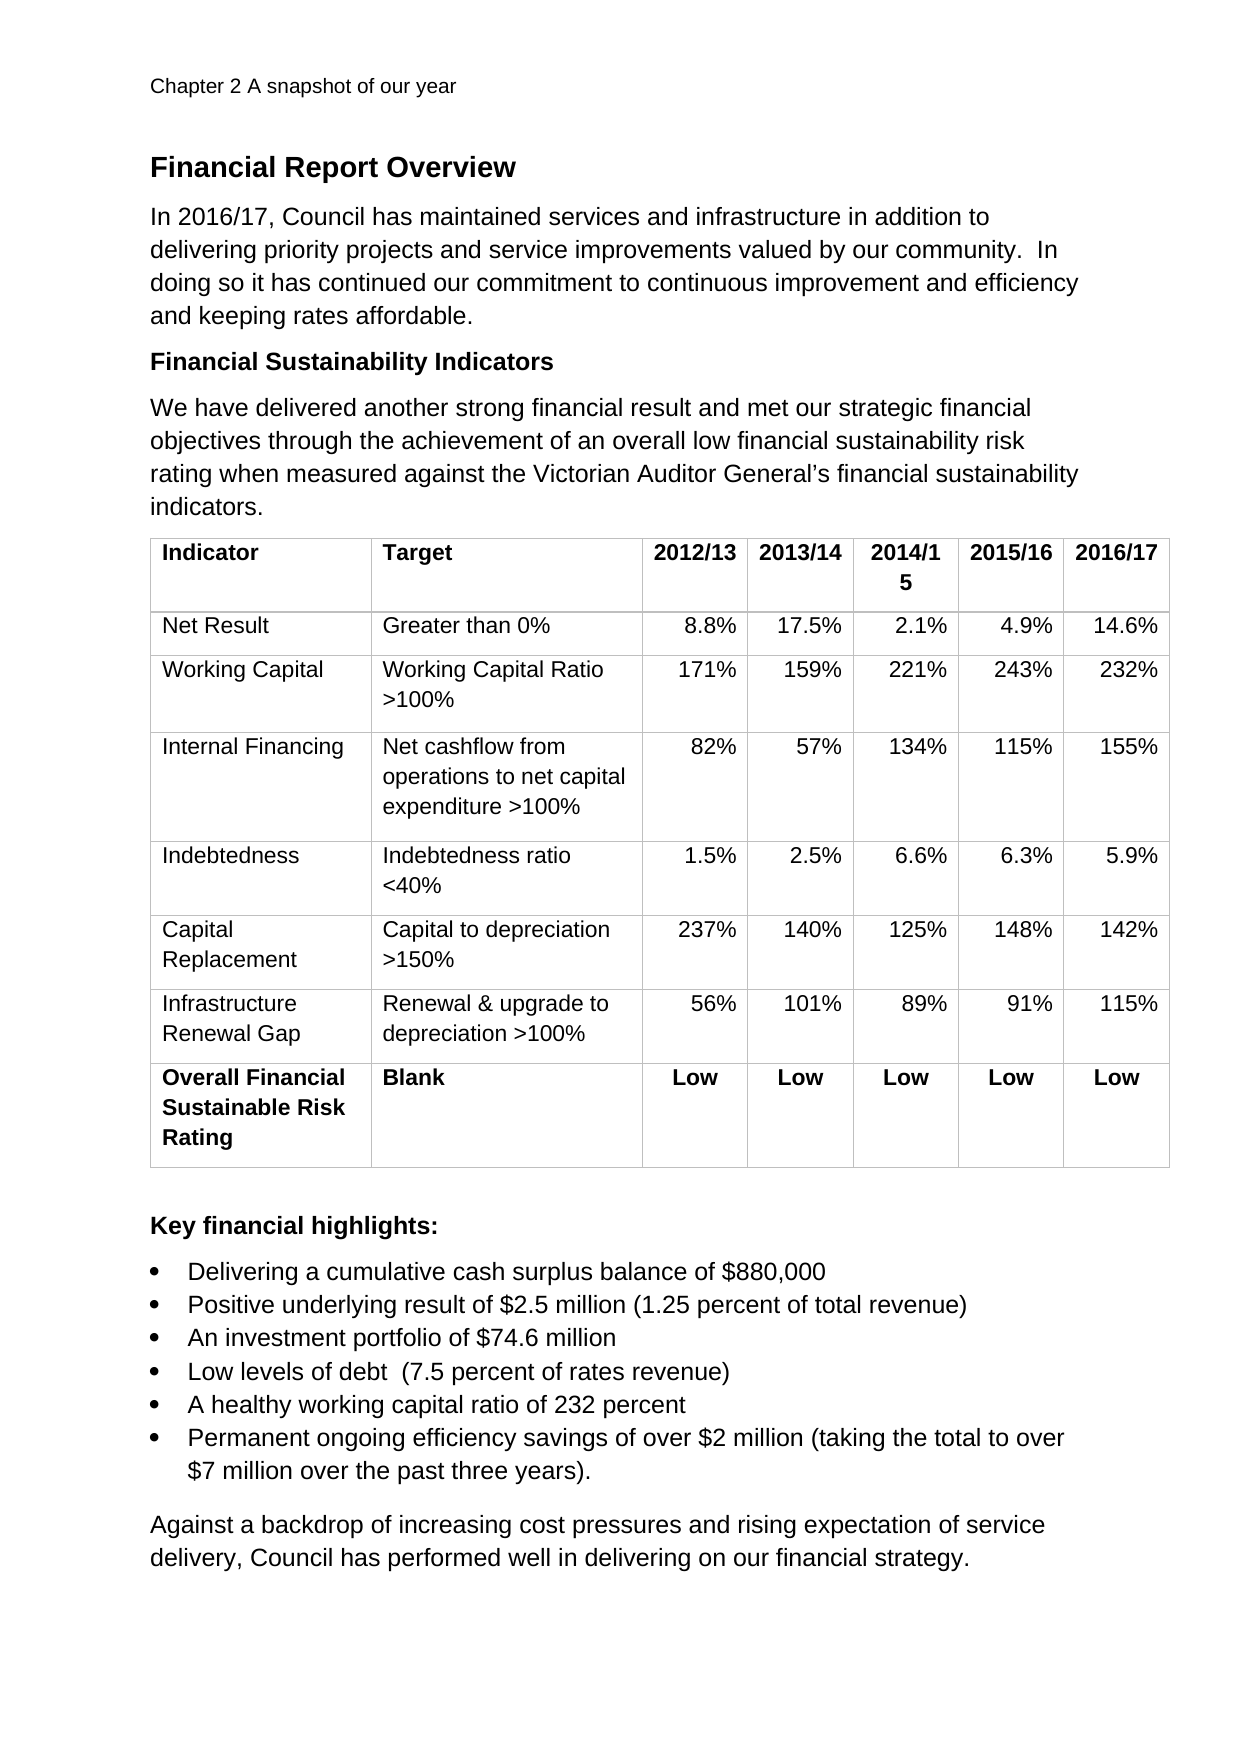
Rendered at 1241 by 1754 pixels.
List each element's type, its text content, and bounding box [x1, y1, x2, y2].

table_cell Working Capital Ratio >100% [372, 656, 642, 732]
table_cell Greater than 0% [372, 613, 642, 655]
table_cell 8.8% [643, 613, 747, 655]
list Delivering a cumulative cash surplus balance of $880,000 [150, 1257, 1090, 1286]
text Financial Report Overview [150, 150, 1090, 183]
table_cell 101% [748, 990, 853, 1063]
table_cell 155% [1064, 733, 1169, 841]
table_cell 1.5% [643, 842, 747, 915]
table_cell 125% [854, 916, 958, 989]
text We have delivered another strong financial result and met our strategic financial objectives through the achievement of an overall low financial sustainability risk rating when measured against the Victorian Auditor General’s financial sustainability indicators. [150, 393, 1090, 521]
table_cell 14.6% [1064, 613, 1169, 655]
table_header 2014/15 [854, 539, 958, 611]
list Low levels of debt (7.5 percent of rates revenue) [150, 1356, 1090, 1385]
table_cell Working Capital [151, 656, 371, 732]
table_cell Low [959, 1064, 1063, 1167]
table_cell Overall Financial Sustainable Risk Rating [151, 1064, 371, 1167]
table_cell 237% [643, 916, 747, 989]
table_cell Low [643, 1064, 747, 1167]
table_header Target [372, 539, 642, 611]
text Financial Sustainability Indicators [150, 347, 1090, 375]
text In 2016/17, Council has maintained services and infrastructure in addition to delivering priority projects and service improvements valued by our community. In doing so it has continued our commitment to continuous improvement and efficiency and keeping rates affordable. [150, 202, 1090, 330]
table_header Indicator [151, 539, 371, 611]
list A healthy working capital ratio of 232 percent [150, 1389, 1090, 1418]
table_header 2016/17 [1064, 539, 1169, 611]
table_cell 159% [748, 656, 853, 732]
table_cell Indebtedness [151, 842, 371, 915]
table_cell 148% [959, 916, 1063, 989]
text Key financial highlights: [150, 1211, 1090, 1239]
table_cell Low [854, 1064, 958, 1167]
table_cell 4.9% [959, 613, 1063, 655]
table_cell Net Result [151, 613, 371, 655]
list An investment portfolio of $74.6 million [150, 1323, 1090, 1352]
table_cell 232% [1064, 656, 1169, 732]
list Positive underlying result of $2.5 million (1.25 percent of total revenue) [150, 1290, 1090, 1319]
table_cell 171% [643, 656, 747, 732]
table_cell 140% [748, 916, 853, 989]
table_cell 57% [748, 733, 853, 841]
table_cell 91% [959, 990, 1063, 1063]
table_cell Indebtedness ratio <40% [372, 842, 642, 915]
table_cell Infrastructure Renewal Gap [151, 990, 371, 1063]
table_header 2013/14 [748, 539, 853, 611]
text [150, 1510, 1090, 1571]
table_cell Internal Financing [151, 733, 371, 841]
table_header 2012/13 [643, 539, 747, 611]
table_header 2015/16 [959, 539, 1063, 611]
table_cell 6.6% [854, 842, 958, 915]
table_cell 5.9% [1064, 842, 1169, 915]
table_cell Capital Replacement [151, 916, 371, 989]
table_cell 243% [959, 656, 1063, 732]
table_cell 221% [854, 656, 958, 732]
table_cell 134% [854, 733, 958, 841]
table_cell Low [1064, 1064, 1169, 1167]
table_cell Capital to depreciation >150% [372, 916, 642, 989]
table_cell Low [748, 1064, 853, 1167]
table_cell 56% [643, 990, 747, 1063]
list Permanent ongoing efficiency savings of over $2 million (taking the total to over $7 million over the past three years). [150, 1423, 1090, 1484]
table_cell 142% [1064, 916, 1169, 989]
table_cell 115% [1064, 990, 1169, 1063]
table_cell 89% [854, 990, 958, 1063]
table_cell Blank [372, 1064, 642, 1167]
table_cell Net cashflow from operations to net capital expenditure >100% [372, 733, 642, 841]
table_cell Renewal & upgrade to depreciation >100% [372, 990, 642, 1063]
table_cell 6.3% [959, 842, 1063, 915]
table_cell 2.5% [748, 842, 853, 915]
table_cell 17.5% [748, 613, 853, 655]
table_cell 82% [643, 733, 747, 841]
table_cell 115% [959, 733, 1063, 841]
table_cell 2.1% [854, 613, 958, 655]
